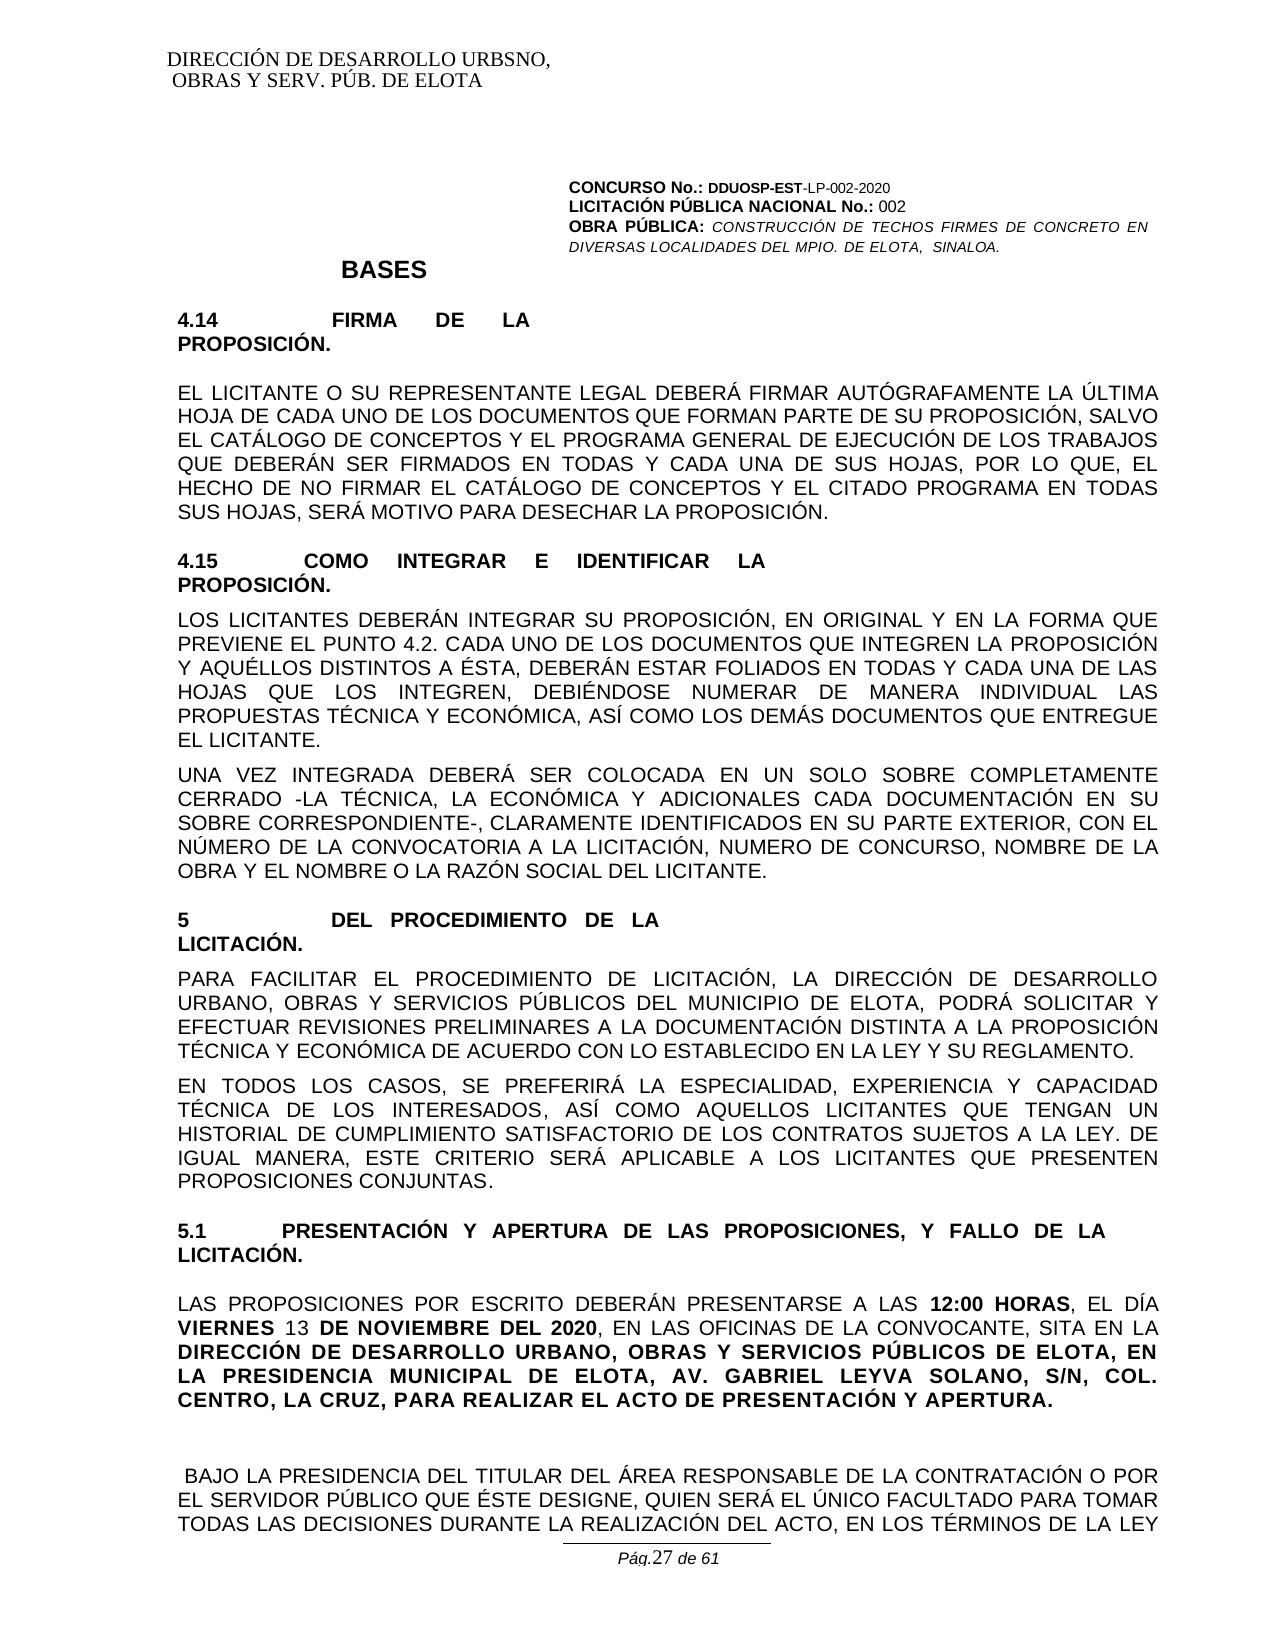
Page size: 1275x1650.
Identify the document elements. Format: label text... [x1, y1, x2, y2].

text 4.14 FIRMA DE LA PROPOSICIÓN. [177, 308, 530, 356]
text LOS LICITANTES DEBERÁN INTEGRAR SU PROPOSICIÓN, EN ORIGINAL Y EN LA FORMA QUE PREVIENE EL PUNTO 4.2. CADA UNO DE LOS DOCUMENTOS QUE INTEGREN LA PROPOSICIÓN Y AQUÉLLOS DISTINTOS A ÉSTA, DEBERÁN ESTAR FOLIADOS EN TODAS Y CADA UNA DE LAS HOJAS QUE LOS INTEGREN, DEBIÉNDOSE NUMERAR DE MANERA INDIVIDUAL LAS PROPUESTAS TÉCNICA Y ECONÓMICA, ASÍ COMO LOS DEMÁS DOCUMENTOS QUE ENTREGUE EL LICITANTE. [177, 608, 1158, 752]
text 5 DEL PROCEDIMIENTO DE LA LICITACIÓN. [177, 908, 659, 956]
text LAS PROPOSICIONES POR ESCRITO DEBERÁN PRESENTARSE A LAS 12:00 HORAS, EL DÍA VIERNES 13 DE NOVIEMBRE DEL 2020, EN LAS OFICINAS DE LA CONVOCANTE, SITA EN LA DIRECCIÓN DE DESARROLLO URBANO, OBRAS Y SERVICIOS PÚBLICOS DE ELOTA, EN LA PRESIDENCIA MUNICIPAL DE ELOTA, AV. GABRIEL LEYVA SOLANO, S/N, COL. CENTRO, LA CRUZ, PARA REALIZAR EL ACTO DE PRESENTACIÓN Y APERTURA. [177, 1292, 1159, 1412]
text EL LICITANTE O SU REPRESENTANTE LEGAL DEBERÁ FIRMAR AUTÓGRAFAMENTE LA ÚLTIMA HOJA DE CADA UNO DE LOS DOCUMENTOS QUE FORMAN PARTE DE SU PROPOSICIÓN, SALVO EL CATÁLOGO DE CONCEPTOS Y EL PROGRAMA GENERAL DE EJECUCIÓN DE LOS TRABAJOS QUE DEBERÁN SER FIRMADOS EN TODAS Y CADA UNA DE SUS HOJAS, POR LO QUE, EL HECHO DE NO FIRMAR EL CATÁLOGO DE CONCEPTOS Y EL CITADO PROGRAMA EN TODAS SUS HOJAS, SERÁ MOTIVO PARA DESECHAR LA PROPOSICIÓN. [177, 380, 1158, 524]
text 4.15 COMO INTEGRAR E IDENTIFICAR LA PROPOSICIÓN. [177, 549, 766, 597]
text PARA FACILITAR EL PROCEDIMIENTO DE LICITACIÓN, LA DIRECCIÓN DE DESARROLLO URBANO, OBRAS Y SERVICIOS PÚBLICOS DEL MUNICIPIO DE ELOTA, PODRÁ SOLICITAR Y EFECTUAR REVISIONES PRELIMINARES A LA DOCUMENTACIÓN DISTINTA A LA PROPOSICIÓN TÉCNICA Y ECONÓMICA DE ACUERDO CON LO ESTABLECIDO EN LA LEY Y SU REGLAMENTO. [177, 967, 1158, 1062]
text UNA VEZ INTEGRADA DEBERÁ SER COLOCADA EN UN SOLO SOBRE COMPLETAMENTE CERRADO -LA TÉCNICA, LA ECONÓMICA Y ADICIONALES CADA DOCUMENTACIÓN EN SU SOBRE CORRESPONDIENTE-, CLARAMENTE IDENTIFICADOS EN SU PARTE EXTERIOR, CON EL NÚMERO DE LA CONVOCATORIA A LA LICITACIÓN, NUMERO DE CONCURSO, NOMBRE DE LA OBRA Y EL NOMBRE O LA RAZÓN SOCIAL DEL LICITANTE. [177, 763, 1158, 882]
text EN TODOS LOS CASOS, SE PREFERIRÁ LA ESPECIALIDAD, EXPERIENCIA Y CAPACIDAD TÉCNICA DE LOS INTERESADOS, ASÍ COMO AQUELLOS LICITANTES QUE TENGAN UN HISTORIAL DE CUMPLIMIENTO SATISFACTORIO DE LOS CONTRATOS SUJETOS A LA LEY. DE IGUAL MANERA, ESTE CRITERIO SERÁ APLICABLE A LOS LICITANTES QUE PRESENTEN PROPOSICIONES CONJUNTAS. [177, 1073, 1158, 1193]
text 5.1 PRESENTACIÓN Y APERTURA DE LAS PROPOSICIONES, Y FALLO DE LA LICITACIÓN. [177, 1219, 1106, 1267]
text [177, 1464, 1158, 1536]
